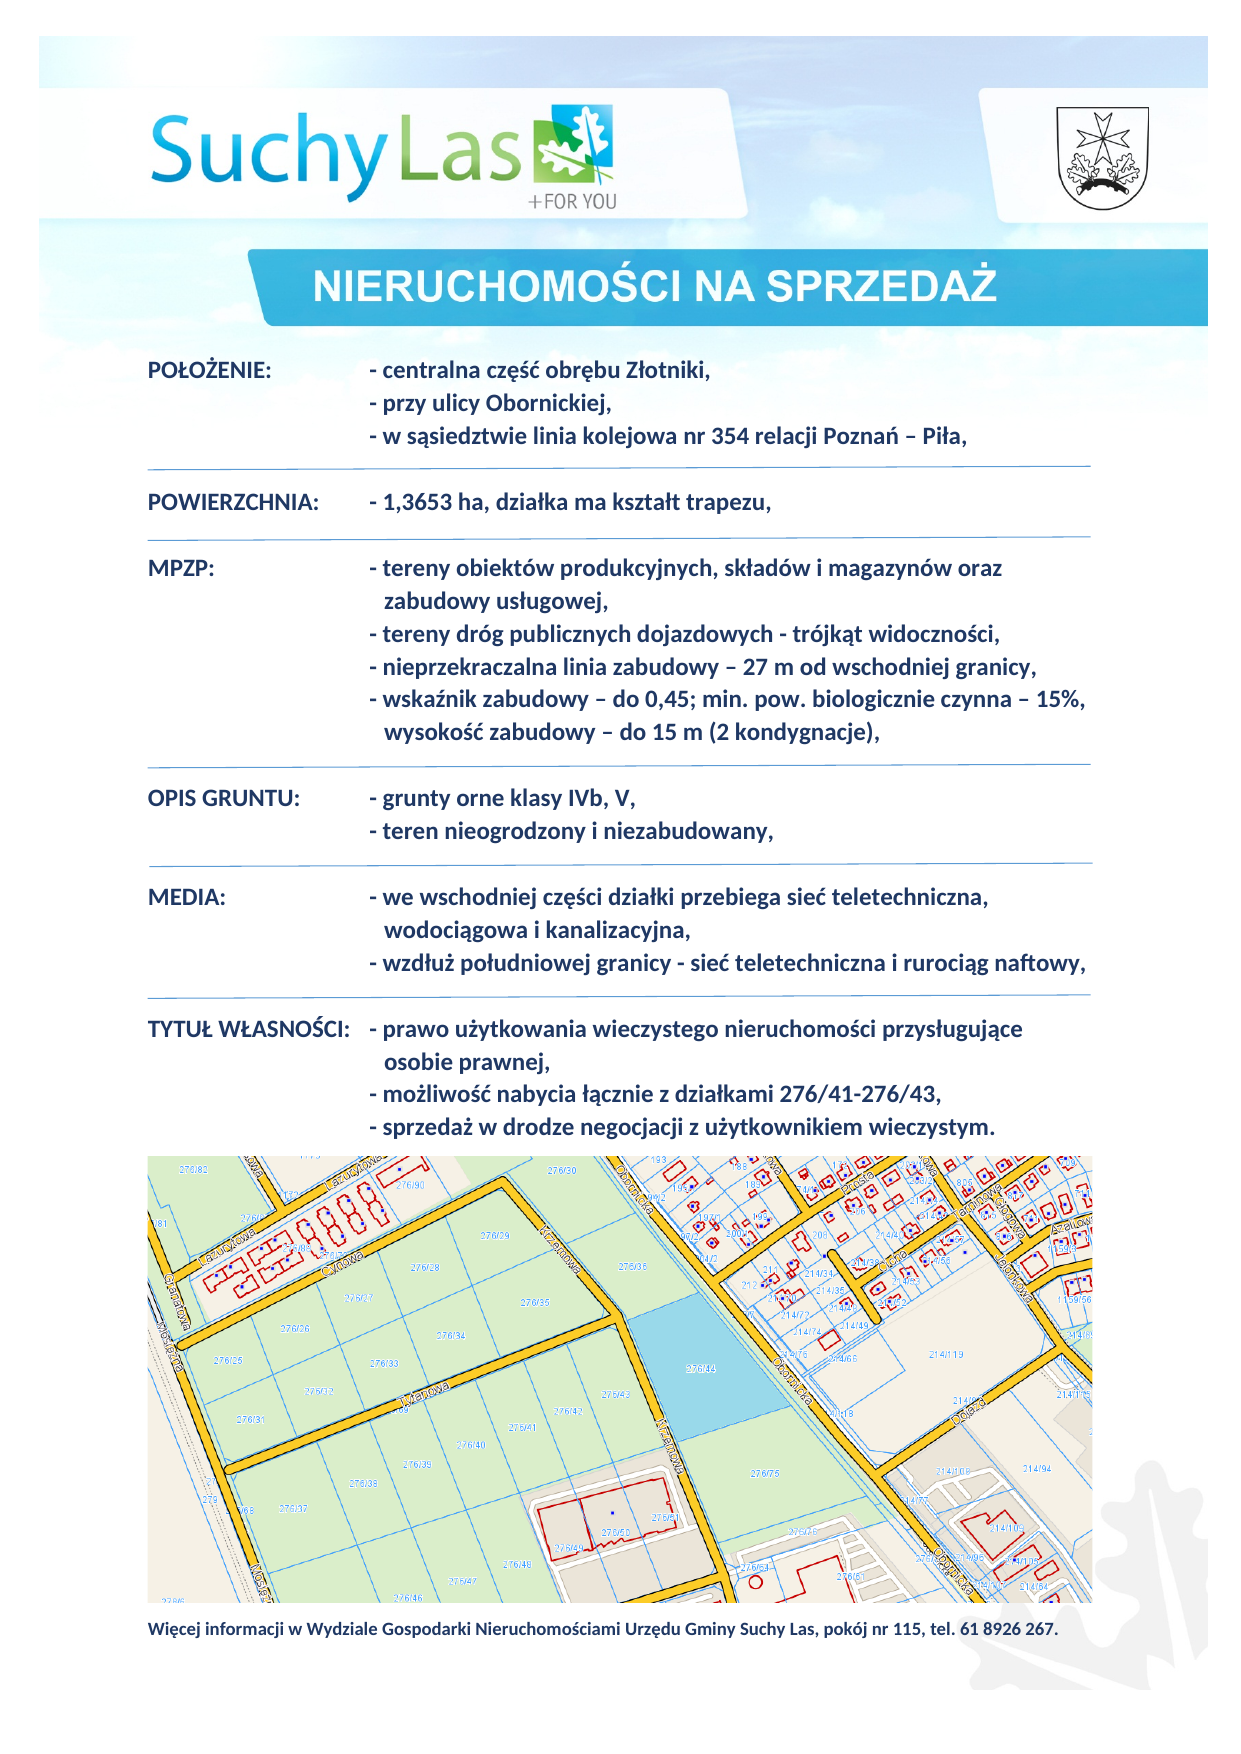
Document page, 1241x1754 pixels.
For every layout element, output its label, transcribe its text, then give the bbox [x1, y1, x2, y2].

text - możliwość nabycia łącznie z działkami 276/41-276/43, [148, 1078, 1093, 1109]
text - tereny dróg publicznych dojazdowych - trójkąt widoczności, [148, 618, 1093, 648]
text - teren nieogrodzony i niezabudowany, [148, 815, 1093, 846]
text OPIS GRUNTU: - grunty orne klasy IVb, V, [148, 782, 1093, 813]
text MPZP: - tereny obiektów produkcyjnych, składów i magazynów oraz zabudowy usługowej, [148, 552, 1093, 615]
text - przy ulicy Obornickiej, [148, 387, 1093, 418]
text POŁOŻENIE: - centralna część obrębu Złotniki, [148, 354, 1093, 385]
text - wskaźnik zabudowy – do 0,45; min. pow. biologicznie czynna – 15%, wysokość zabudowy – do 15 m (2 kondygnacje), [339, 683, 1093, 747]
text MEDIA: - we wschodniej części działki przebiega sieć teletechniczna, wodociągowa i kanalizacyjna, [148, 881, 1093, 944]
text POWIERZCHNIA: - 1,3653 ha, działka ma kształt trapezu, [148, 486, 1093, 517]
text - sprzedaż w drodze negocjacji z użytkownikiem wieczystym. [148, 1111, 1093, 1142]
text - w sąsiedztwie linia kolejowa nr 354 relacji Poznań – Piła, [148, 420, 1093, 451]
text TYTUŁ WŁASNOŚCI: - prawo użytkowania wieczystego nieruchomości przysługujące osobie prawnej, [148, 1013, 1093, 1076]
picture [39, 36, 1208, 1690]
text - wzdłuż południowej granicy - sieć teletechniczna i rurociąg naftowy, [148, 947, 1093, 977]
text - nieprzekraczalna linia zabudowy – 27 m od wschodniej granicy, [148, 651, 1093, 681]
text Więcej informacji w Wydziale Gospodarki Nieruchomościami Urzędu Gminy Suchy Las, pokój nr 115, tel. 61 8926 267. [148, 1617, 1093, 1640]
